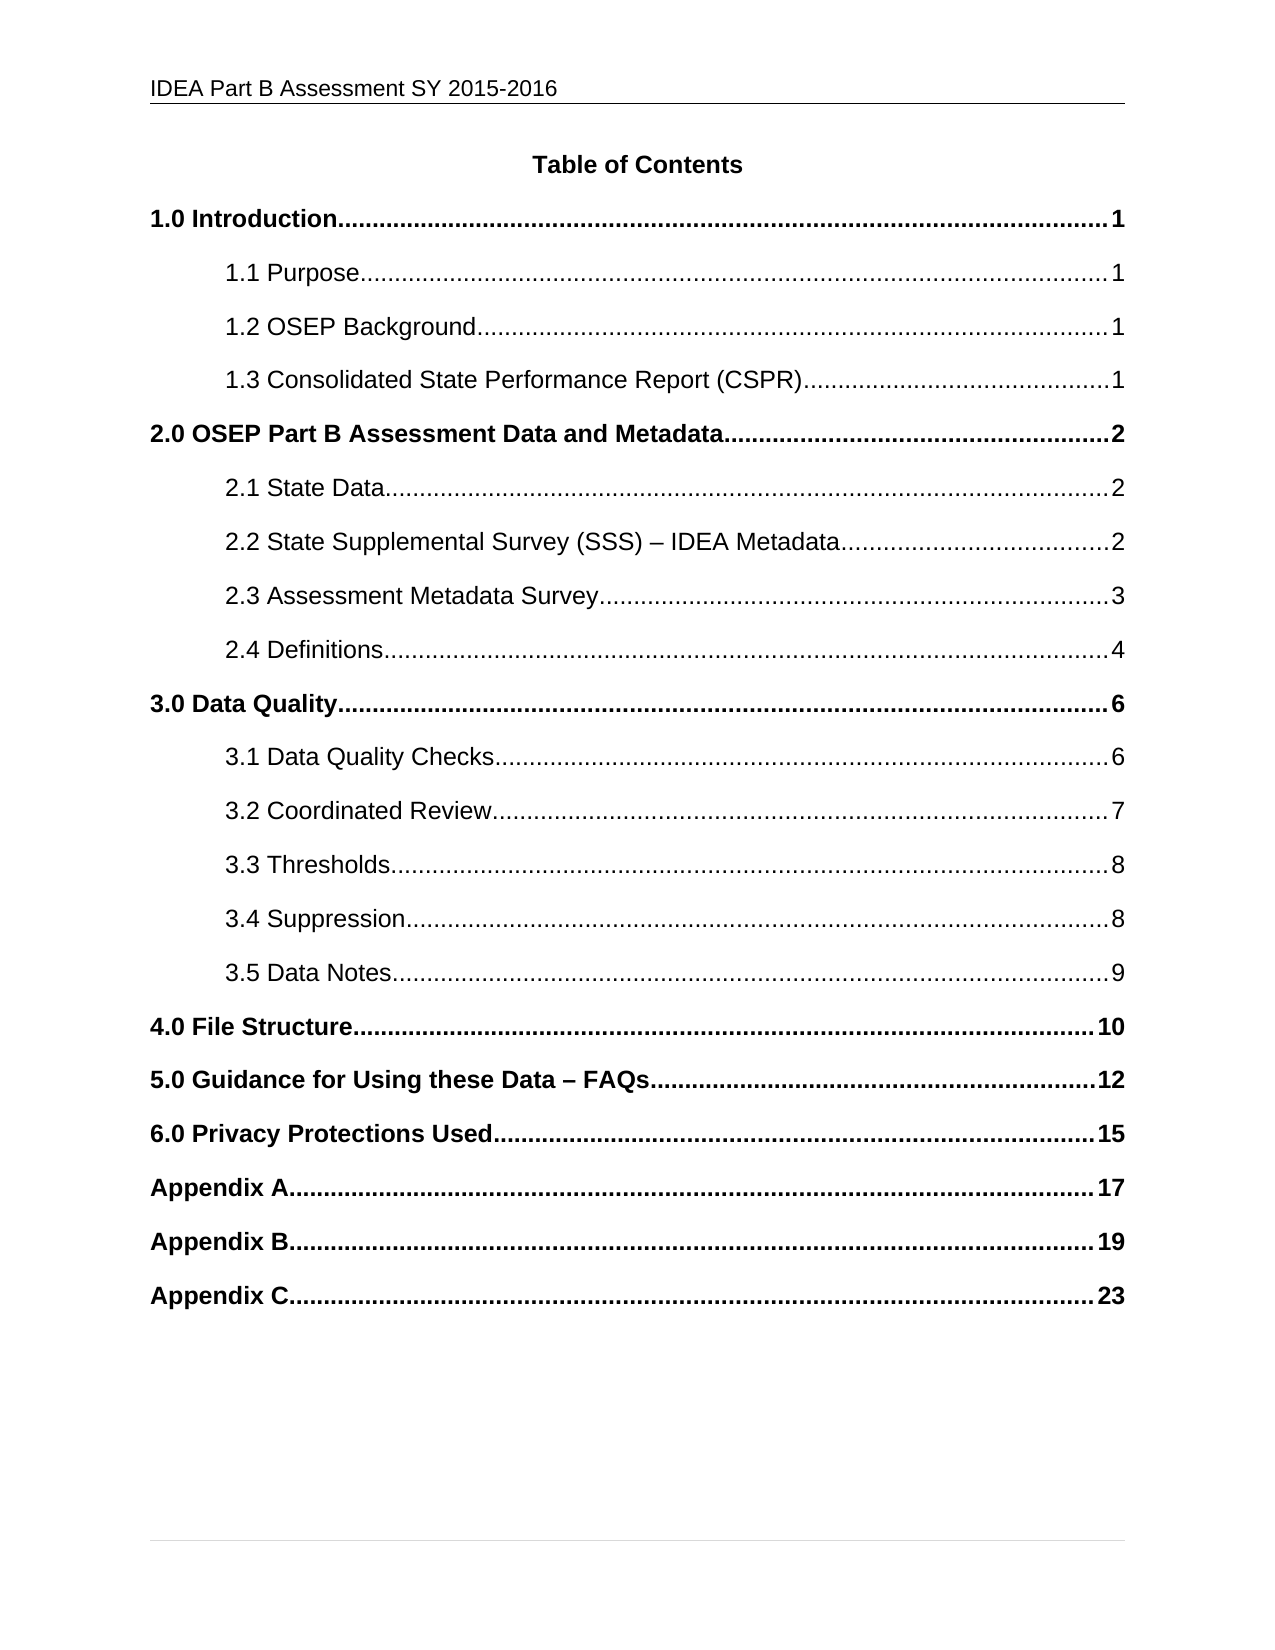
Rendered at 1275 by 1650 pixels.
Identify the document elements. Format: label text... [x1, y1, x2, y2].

text 4.0 File Structure 10 [150, 1012, 1050, 1040]
text 1.0 Introduction 1 [150, 204, 1050, 233]
subtitle Table of Contents [150, 150, 1125, 179]
text Appendix C 23 [150, 1281, 1050, 1310]
text 6.0 Privacy Protections Used 15 [150, 1119, 1050, 1148]
text 3.1 Data Quality Checks 6 [150, 742, 1050, 771]
text 1.2 OSEP Background 1 [150, 312, 1050, 340]
text 2.0 OSEP Part B Assessment Data and Metadata 2 [150, 419, 1050, 448]
text Appendix A 17 [150, 1173, 1050, 1202]
text 2.4 Definitions 4 [150, 635, 1050, 663]
text 2.1 State Data 2 [150, 473, 1050, 502]
text 3.0 Data Quality 6 [150, 688, 1050, 717]
text 5.0 Guidance for Using these Data – FAQs 12 [150, 1066, 1050, 1094]
text 3.3 Thresholds 8 [150, 850, 1050, 879]
text Appendix B 19 [150, 1227, 1050, 1256]
text 2.2 State Supplemental Survey (SSS) – IDEA Metadata 2 [150, 527, 1050, 556]
text 1.3 Consolidated State Performance Report (CSPR) 1 [150, 365, 1050, 394]
text 1.1 Purpose 1 [150, 258, 1050, 286]
text 3.5 Data Notes 9 [150, 958, 1050, 987]
text 3.4 Suppression 8 [150, 904, 1050, 933]
text 2.3 Assessment Metadata Survey 3 [150, 581, 1050, 609]
text 3.2 Coordinated Review 7 [150, 796, 1050, 825]
